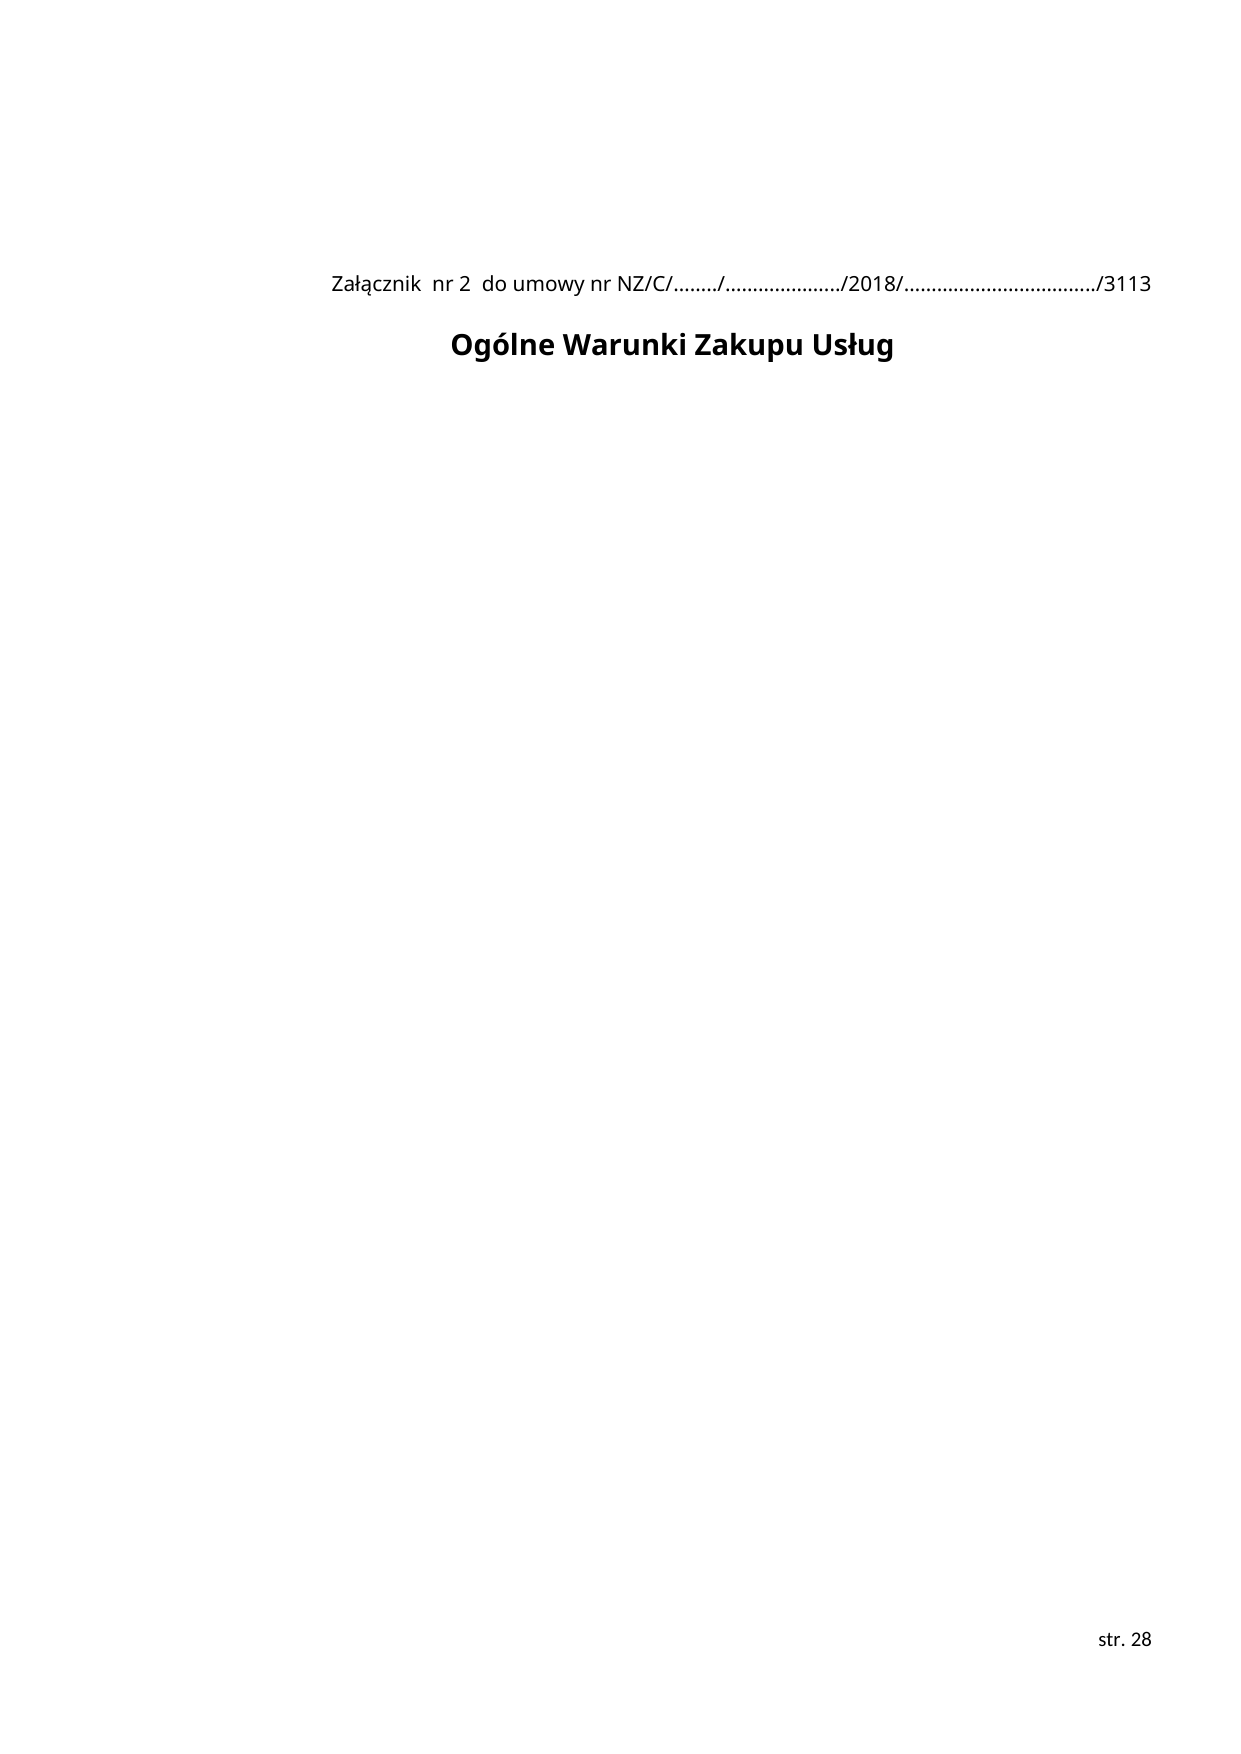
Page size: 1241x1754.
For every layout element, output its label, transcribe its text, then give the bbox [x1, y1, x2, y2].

text Ogólne Warunki Zakupu Usług [193, 324, 1152, 364]
text Załącznik nr 2 do umowy nr NZ/C/……../……………….../2018/……………………………../3113 [118, 269, 1152, 298]
